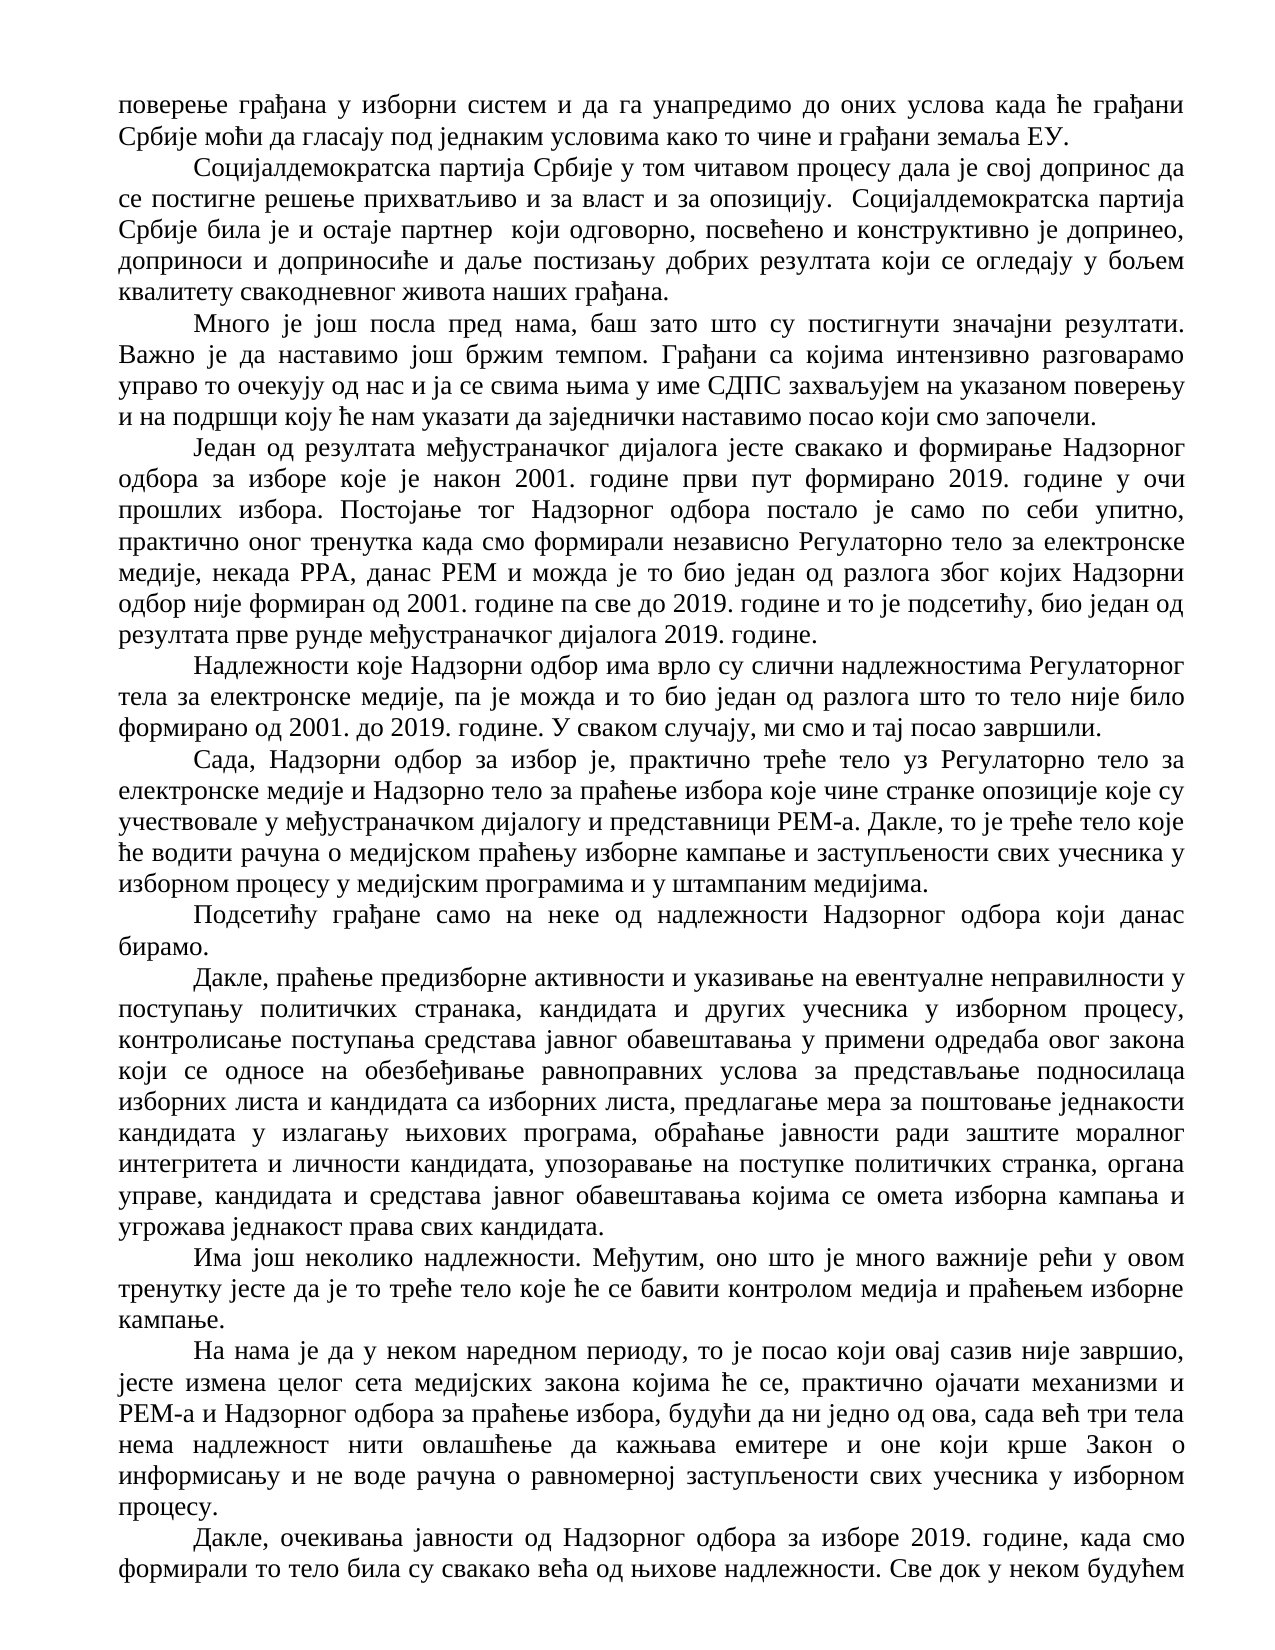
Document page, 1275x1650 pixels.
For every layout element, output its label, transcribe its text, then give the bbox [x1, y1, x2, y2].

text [118, 89, 1186, 151]
text Има још неколико надлежности. Међутим, оно што је много важније рећи у овом тренутку јесте да је то треће тело које ће се бавити контролом медија и праћењем изборне кампање. [118, 1241, 1186, 1334]
text Подсетићу грађане само на неке од надлежности Надзорног одбора који данас бирамо. [118, 898, 1186, 961]
text Социјалдемократска партија Србије у том читавом процесу дала је свој допринос да се постигне решење прихватљиво и за власт и за опозицију. Социјалдемократска партија Србије била је и остаје партнер који одговорно, посвећено и конструктивно је допринео, доприноси и доприносиће и даље постизању добрих резултата који се огледају у бољем квалитету свакодневног живота наших грађана. [118, 151, 1186, 307]
text Много је још посла пред нама, баш зато што су постигнути значајни резултати. Важно је да наставимо још бржим темпом. Грађани са којима интензивно разговарамо управо то очекују од нас и ја се свима њима у име СДПС захваљујем на указаном поверењу и на подршци коју ће нам указати да заједнички наставимо посао који смо започели. [118, 307, 1186, 431]
text Дакле, праћење предизборне активности и указивање на евентуалне неправилности у поступању политичких странака, кандидата и других учесника у изборном процесу, контролисање поступања средстава јавног обавештавања у примени одредаба овог закона који се односе на обезбеђивање равноправних услова за представљање подносилаца изборних листа и кандидата са изборних листа, предлагање мера за поштовање једнакости кандидата у излагању њихових програма, обраћање јавности ради заштите моралног интегритета и личности кандидата, упозоравање на поступке политичких странка, органа управе, кандидата и средстава јавног обавештавања којима се омета изборна кампања и угрожава једнакост права свих кандидата. [118, 961, 1186, 1241]
text Надлежности које Надзорни одбор има врло су слични надлежностима Регулаторног тела за електронске медије, па је можда и то био један од разлога што то тело није било формирано од 2001. до 2019. године. У сваком случају, ми смо и тај посао завршили. [118, 649, 1186, 743]
text На нама је да у неком наредном периоду, то је посао који овај сазив није завршио, јесте измена целог сета медијских закона којима ће се, практично ојачати механизми и РЕМ-а и Надзорног одбора за праћење избора, будући да ни једно од ова, сада већ три тела нема надлежност нити овлашћење да кажњава емитере и оне који крше Закон о информисању и не воде рачуна о равномерној заступљености свих учесника у изборном процесу. [118, 1334, 1186, 1521]
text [118, 1521, 1186, 1584]
text Сада, Надзорни одбор за избор је, практично треће тело уз Регулаторно тело за електронске медије и Надзорно тело за праћење избора које чине странке опозиције које су учествовале у међустраначком дијалогу и представници РЕМ-а. Дакле, то је треће тело које ће водити рачуна о медијском праћењу изборне кампање и заступљености свих учесника у изборном процесу у медијским програмима и у штампаним медијима. [118, 743, 1186, 898]
text Један од резултата међустраначког дијалога јесте свакако и формирање Надзорног одбора за изборе које је након 2001. године први пут формирано 2019. године у очи прошлих избора. Постојање тог Надзорног одбора постало је само по себи упитно, практично оног тренутка када смо формирали независно Регулаторно тело за електронске медије, некада РРА, данас РЕМ и можда је то био један од разлога због којих Надзорни одбор није формиран од 2001. године па све до 2019. године и то је подсетићу, био један од резултата прве рунде међустраначког дијалога 2019. године. [118, 431, 1186, 649]
